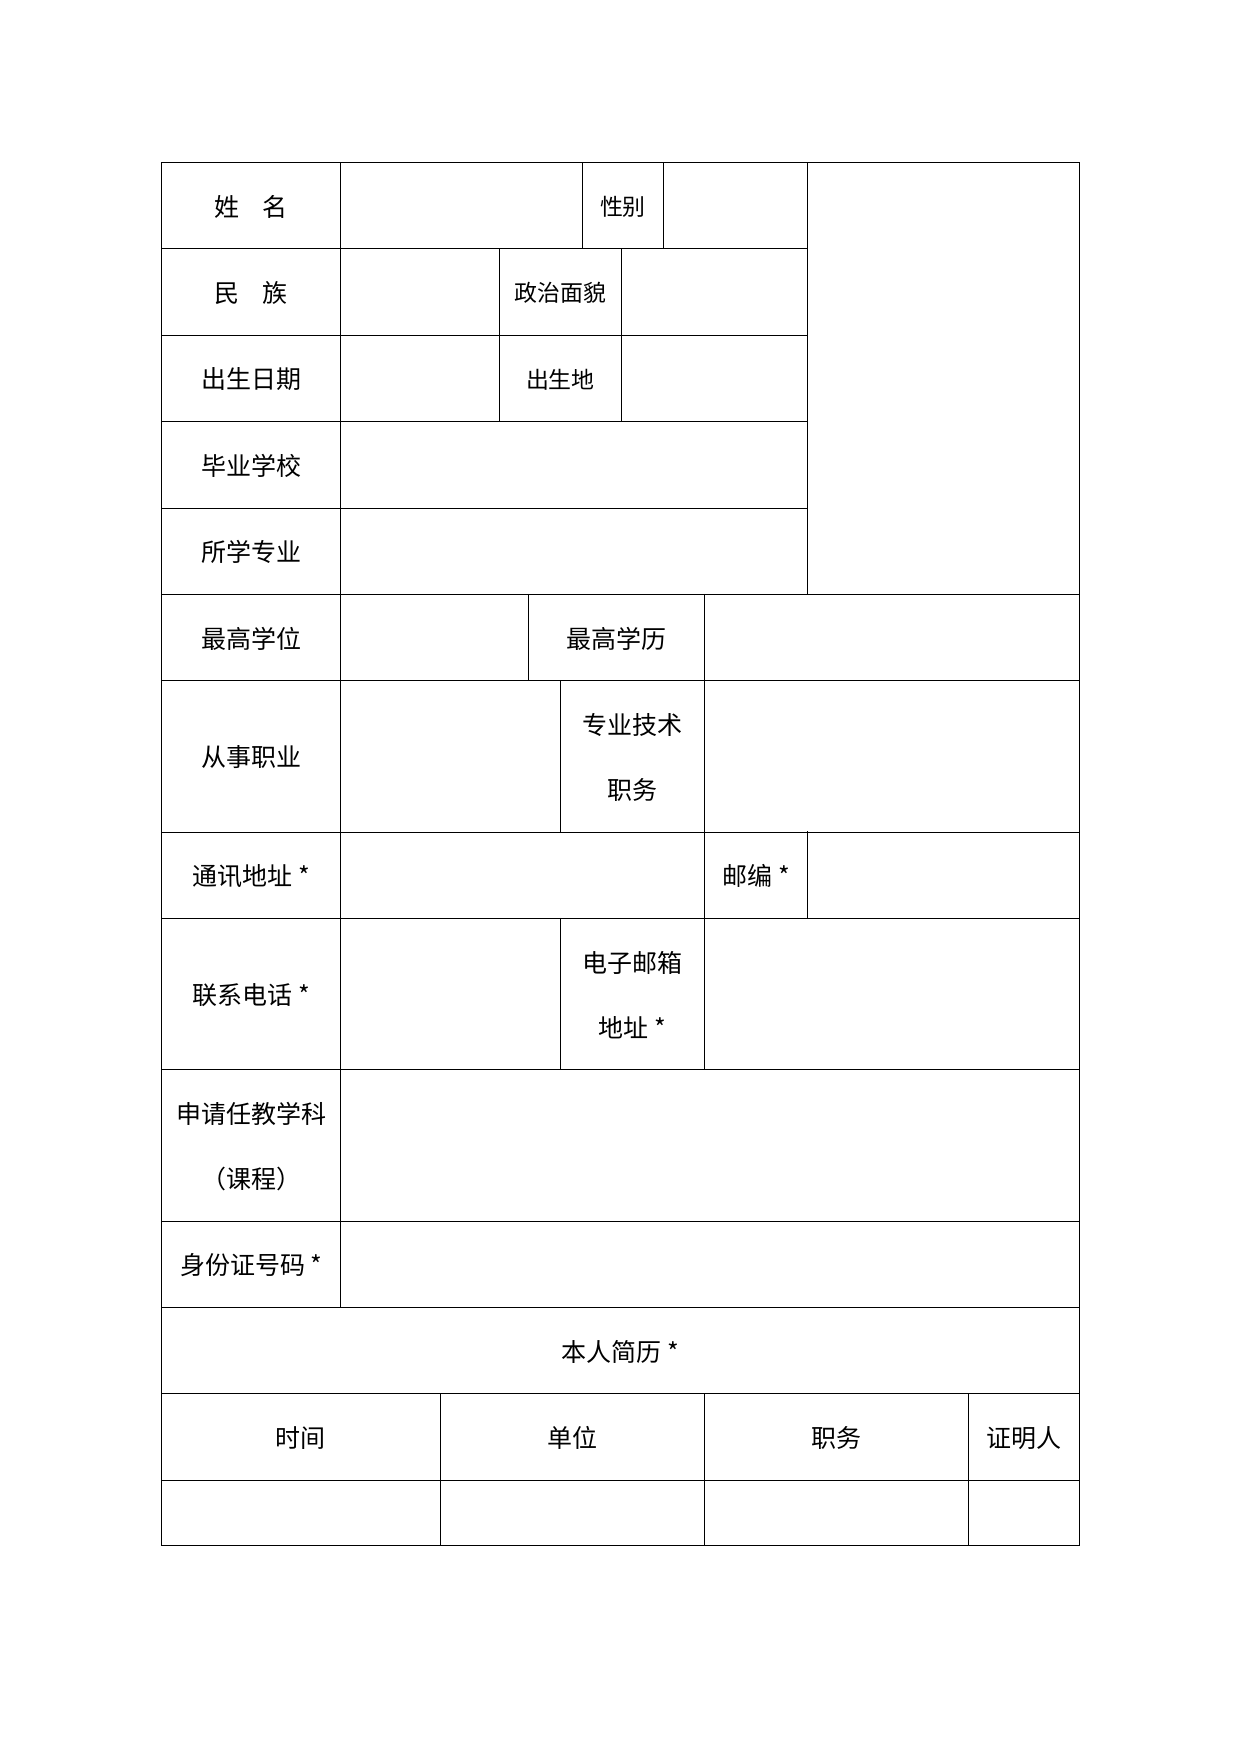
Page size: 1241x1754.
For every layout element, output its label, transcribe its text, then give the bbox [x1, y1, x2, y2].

table_cell 通讯地址 * [162, 833, 340, 918]
table_header [664, 163, 807, 248]
table_cell [341, 509, 807, 594]
table_cell [341, 422, 807, 507]
table_cell 本人简历 * [162, 1308, 1079, 1393]
table_cell [162, 1481, 440, 1545]
table_cell [341, 833, 704, 918]
table_cell 时间 [162, 1394, 440, 1479]
table_cell [341, 249, 499, 335]
table_cell [705, 919, 1079, 1069]
table_cell [341, 919, 560, 1069]
table_cell [622, 249, 807, 335]
table_header 性别 [583, 163, 663, 248]
table_header 姓 名 [162, 163, 340, 248]
table_cell [341, 1222, 1079, 1307]
table_cell 联系电话 * [162, 919, 340, 1069]
table_cell [705, 681, 1079, 831]
table_cell 邮编 * [705, 833, 807, 918]
table_cell 所学专业 [162, 509, 340, 594]
table_cell 民 族 [162, 249, 340, 335]
table_cell [441, 1481, 704, 1545]
table_cell 专业技术职务 [561, 681, 704, 831]
table_cell [705, 595, 1079, 680]
table_cell 身份证号码 * [162, 1222, 340, 1307]
table_cell [622, 336, 807, 421]
table_cell 职务 [705, 1394, 968, 1479]
table_cell [341, 681, 560, 831]
table_cell 从事职业 [162, 681, 340, 831]
table_cell [808, 833, 1079, 918]
table_cell 政治面貌 [500, 249, 621, 335]
table_cell [705, 1481, 968, 1545]
table_header [808, 163, 1079, 594]
table_cell 最高学位 [162, 595, 340, 680]
table_cell 电子邮箱地址 * [561, 919, 704, 1069]
table_cell [969, 1481, 1079, 1545]
table_cell [341, 595, 528, 680]
table_cell [341, 1070, 1079, 1221]
table_header [341, 163, 582, 248]
table_cell 单位 [441, 1394, 704, 1479]
table_cell 申请任教学科（课程） [162, 1070, 340, 1221]
table_cell 证明人 [969, 1394, 1079, 1479]
table_cell 最高学历 [529, 595, 704, 680]
table_cell 毕业学校 [162, 422, 340, 507]
table_cell 出生日期 [162, 336, 340, 421]
table_cell 出生地 [500, 336, 621, 421]
table_cell [341, 336, 499, 421]
